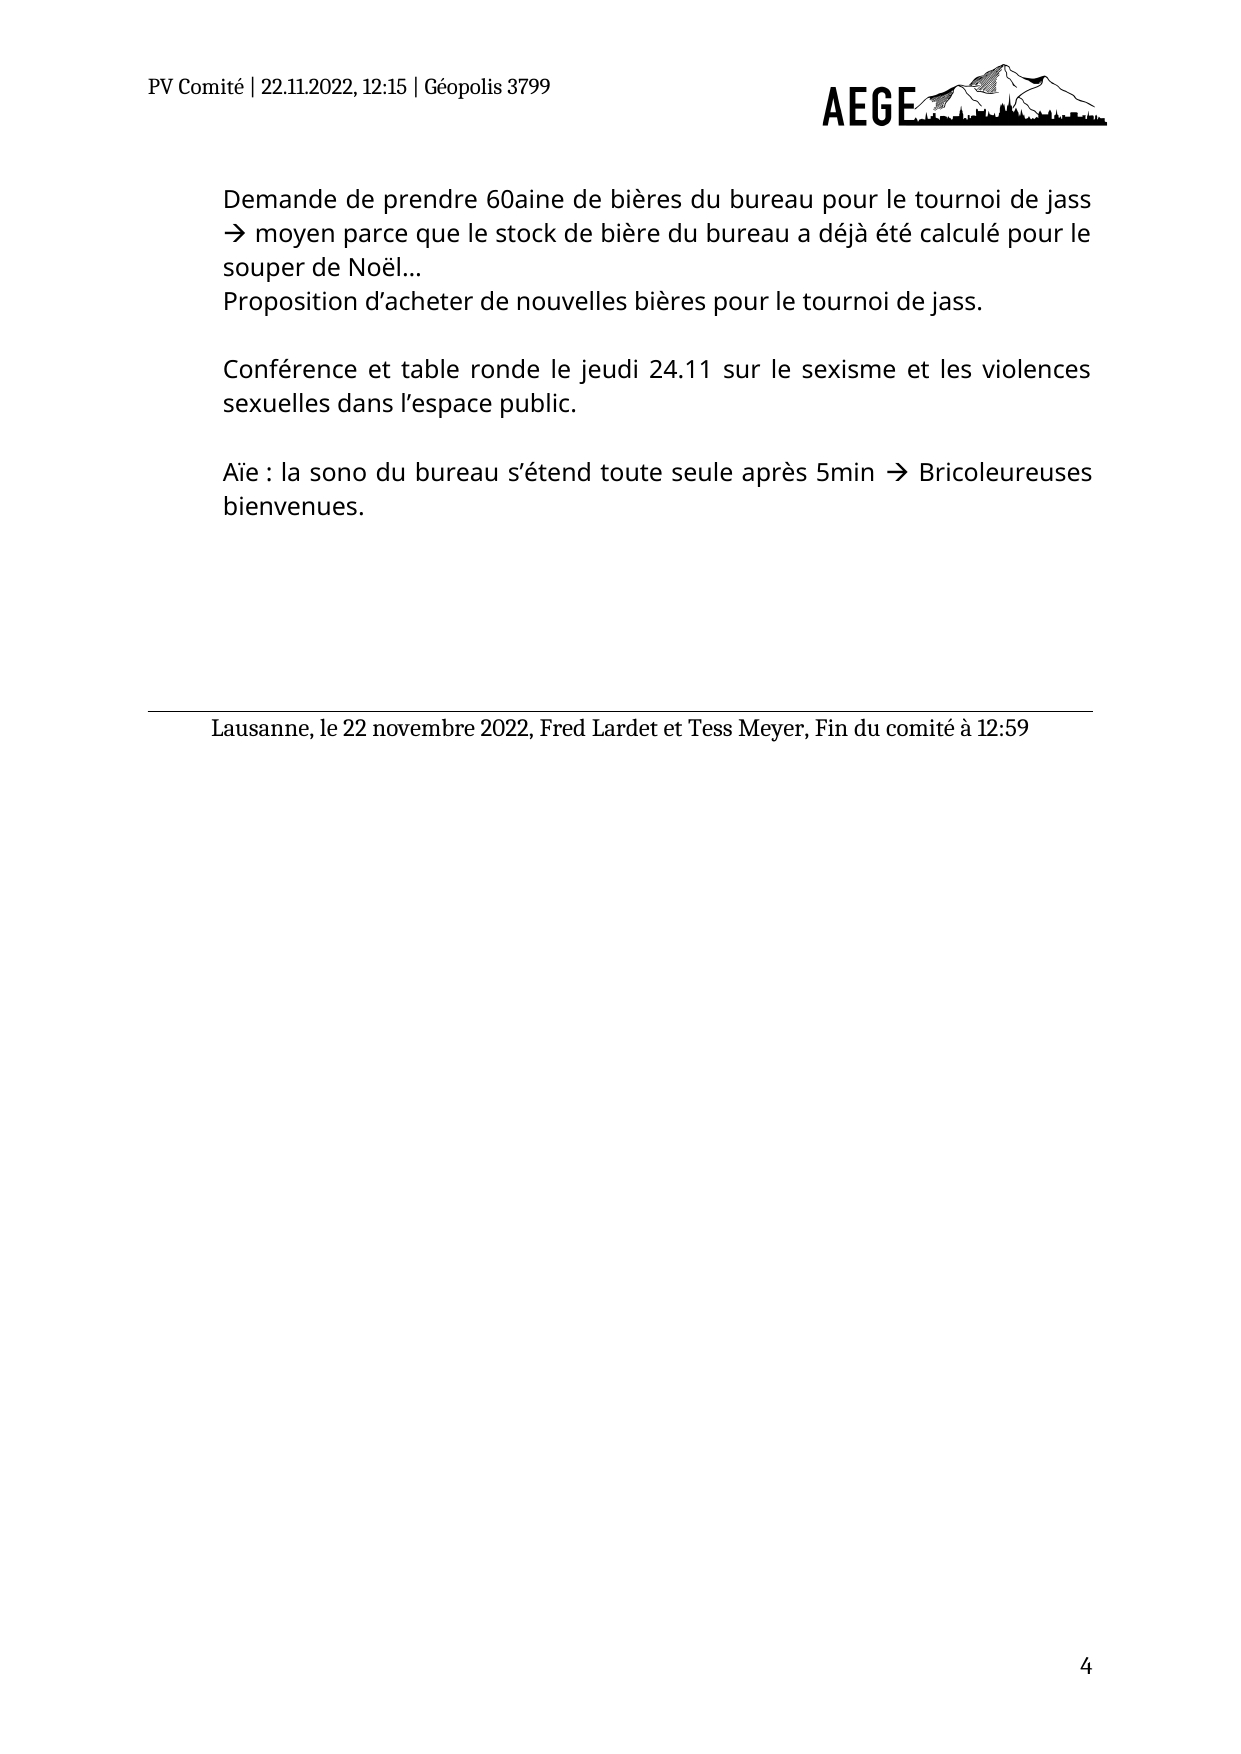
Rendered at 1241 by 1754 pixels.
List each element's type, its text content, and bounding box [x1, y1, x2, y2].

list Proposition d’acheter de nouvelles bières pour le tournoi de jass. [223, 284, 1093, 318]
text Lausanne, le 22 novembre 2022, Fred Lardet et Tess Meyer, Fin du comité à 12:59 [148, 712, 1093, 743]
list Aïe : la sono du bureau s’étend toute seule après 5min Bricoleureuses bienvenues. [223, 454, 1093, 522]
list Demande de prendre 60aine de bières du bureau pour le tournoi de jass moyen parce que le stock de bière du bureau a déjà été calculé pour le souper de Noël… [223, 182, 1093, 284]
list Conférence et table ronde le jeudi 24.11 sur le sexisme et les violences sexuelles dans l’espace public. [223, 352, 1093, 420]
picture [822, 0, 1233, 139]
